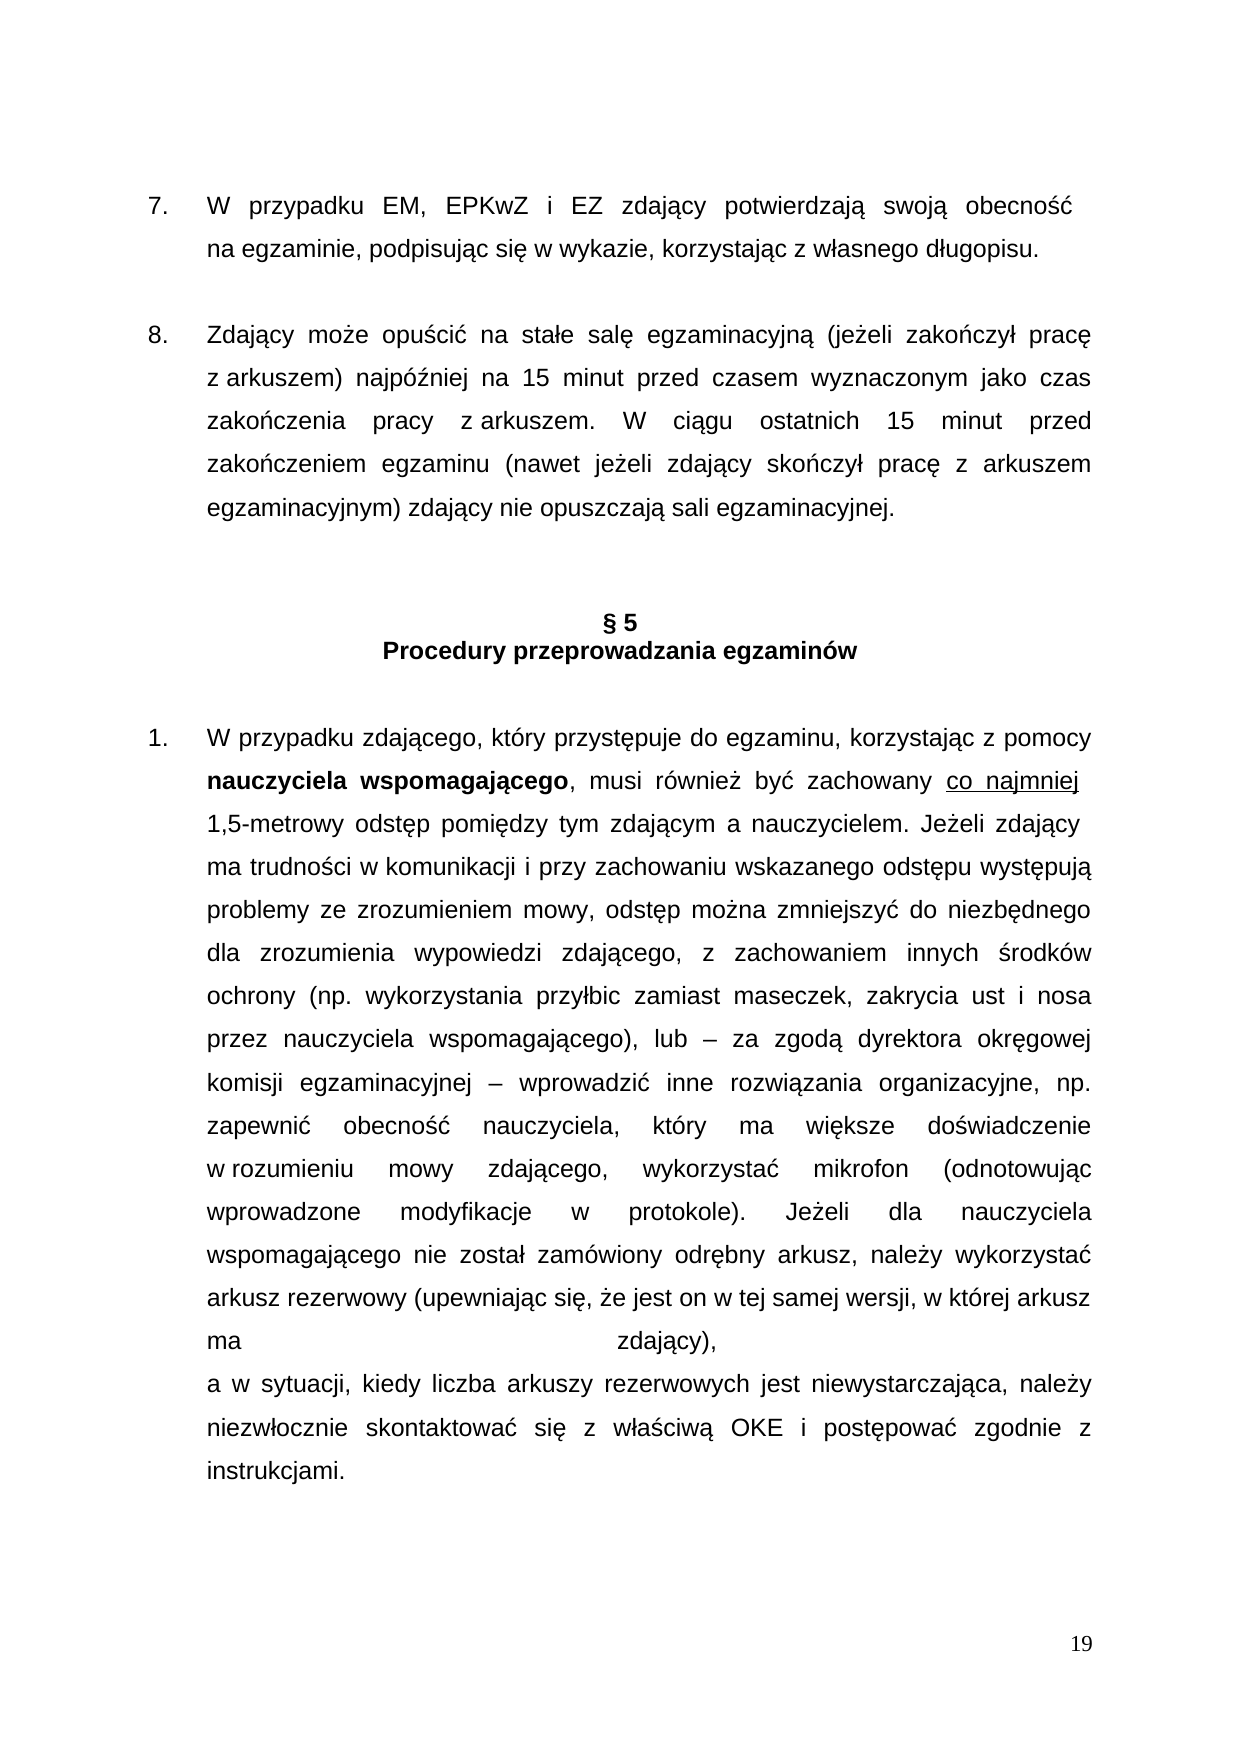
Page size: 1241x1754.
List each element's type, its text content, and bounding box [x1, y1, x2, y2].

list W przypadku EM, EPKwZ i EZ zdający potwierdzają swoją obecność na egzaminie, podpisując się w wykazie, korzystając z własnego długopisu. [148, 191, 1093, 263]
list W przypadku zdającego, który przystępuje do egzaminu, korzystając z pomocy nauczyciela wspomagającego, musi również być zachowany co najmniej 1,5-metrowy odstęp pomiędzy tym zdającym a nauczycielem. Jeżeli zdający ma trudności w komunikacji i przy zachowaniu wskazanego odstępu występują problemy ze zrozumieniem mowy, odstęp można zmniejszyć do niezbędnego dla zrozumienia wypowiedzi zdającego, z zachowaniem innych środków ochrony (np. wykorzystania przyłbic zamiast maseczek, zakrycia ust i nosa przez nauczyciela wspomagającego), lub – za zgodą dyrektora okręgowej komisji egzaminacyjnej – wprowadzić inne rozwiązania organizacyjne, np. zapewnić obecność nauczyciela, który ma większe doświadczenie w rozumieniu mowy zdającego, wykorzystać mikrofon (odnotowując wprowadzone modyfikacje w protokole). Jeżeli dla nauczyciela wspomagającego nie został zamówiony odrębny arkusz, należy wykorzystać arkusz rezerwowy (upewniając się, że jest on w tej samej wersji, w której arkusz ma zdający), a w sytuacji, kiedy liczba arkuszy rezerwowych jest niewystarczająca, należy niezwłocznie skontaktować się z właściwą OKE i postępować zgodnie z instrukcjami. [148, 723, 1093, 1484]
list Zdający może opuścić na stałe salę egzaminacyjną (jeżeli zakończył pracę z arkuszem) najpóźniej na 15 minut przed czasem wyznaczonym jako czas zakończenia pracy z arkuszem. W ciągu ostatnich 15 minut przed zakończeniem egzaminu (nawet jeżeli zdający skończył pracę z arkuszem egzaminacyjnym) zdający nie opuszczają sali egzaminacyjnej. [148, 320, 1093, 521]
text Procedury przeprowadzania egzaminów [148, 636, 1093, 665]
text § 5 [148, 608, 1093, 636]
